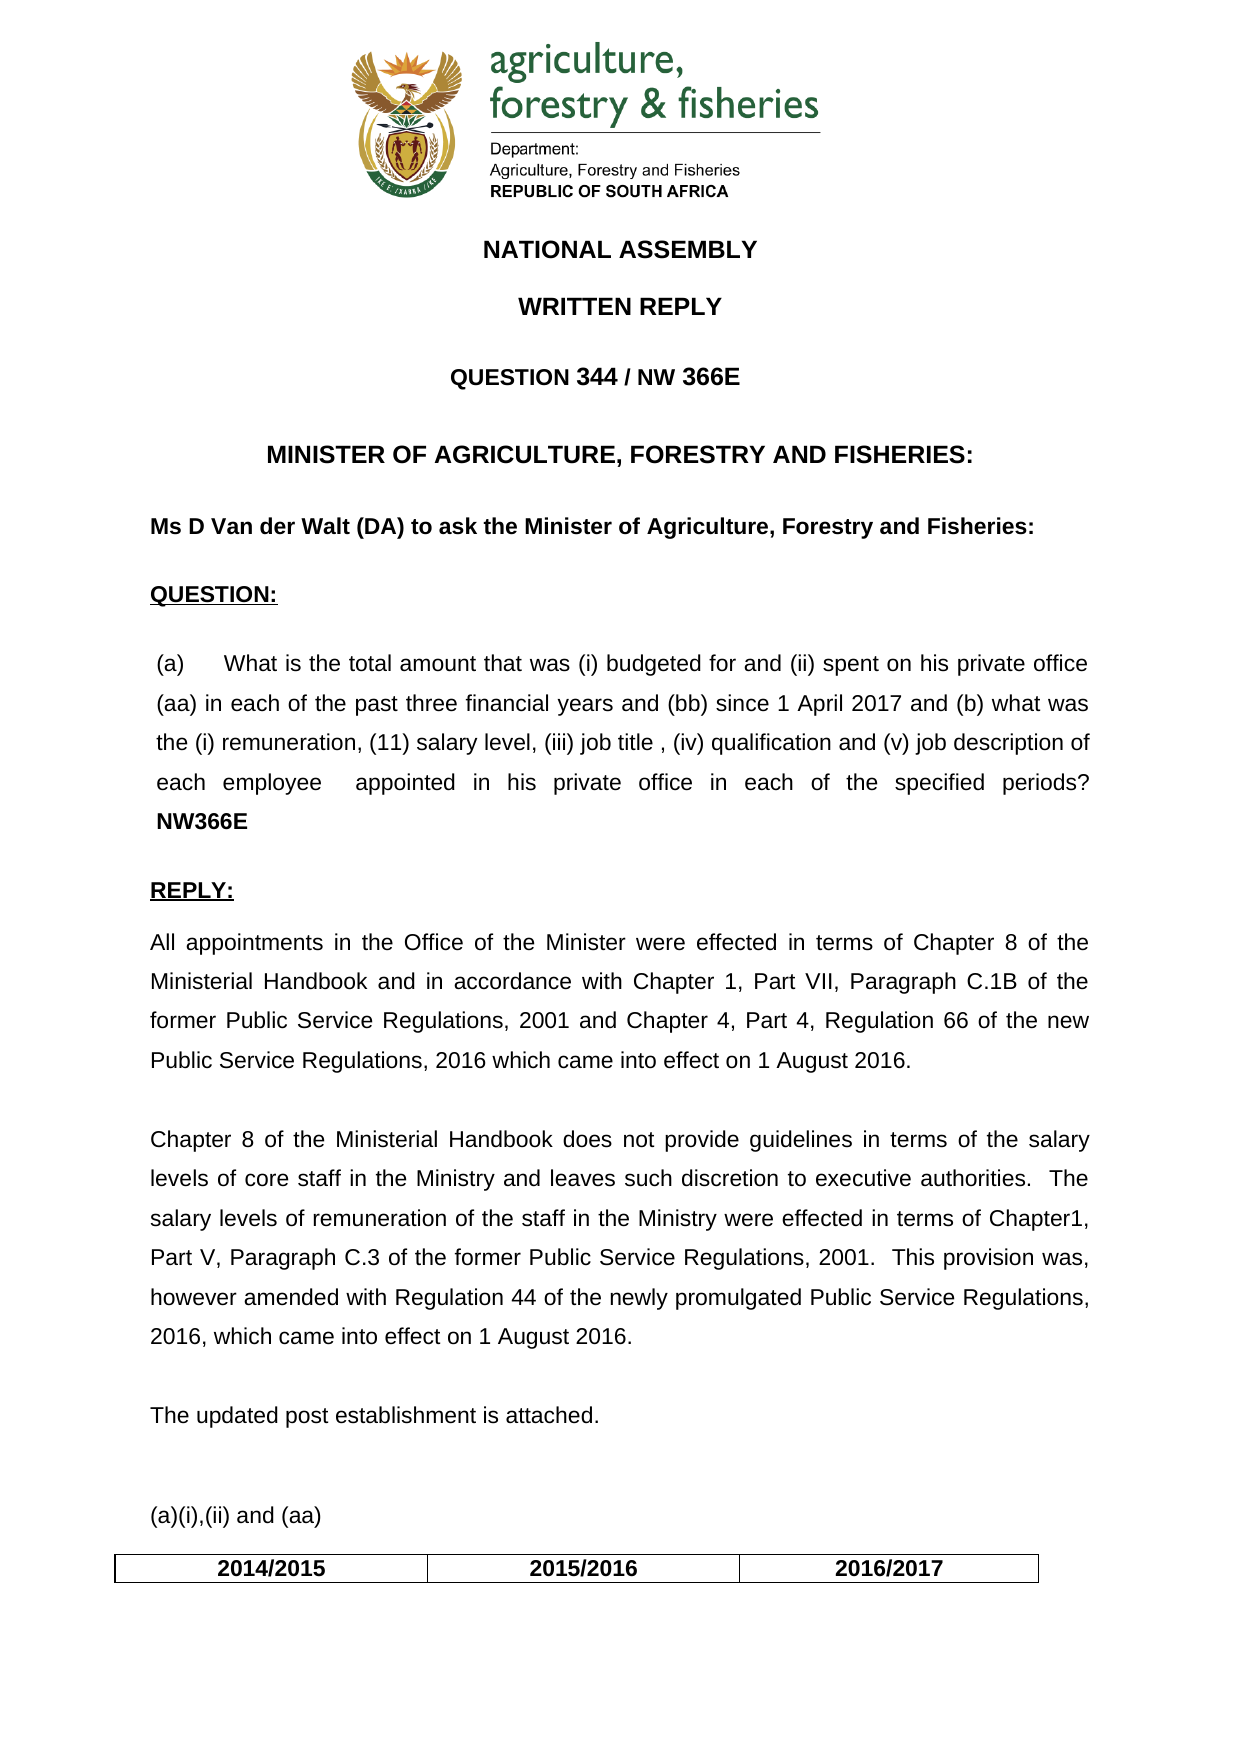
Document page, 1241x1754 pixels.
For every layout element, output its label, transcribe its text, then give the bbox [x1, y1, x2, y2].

text NATIONAL ASSEMBLY [150, 150, 1090, 263]
picture [347, 38, 823, 200]
text WRITTEN REPLY [150, 292, 1090, 321]
text Ms D Van der Walt (DA) to ask the Minister of Agriculture, Forestry and Fisheries: [150, 513, 1090, 539]
text Chapter 8 of the Ministerial Handbook does not provide guidelines in terms of the salary levels of core staff in the Ministry and leaves such discretion to executive authorities. The salary levels of remuneration of the staff in the Ministry were effected in terms of Chapter1, Part V, Paragraph C.3 of the former Public Service Regulations, 2001. This provision was, however amended with Regulation 44 of the newly promulgated Public Service Regulations, 2016, which came into effect on 1 August 2016. [150, 1126, 1090, 1350]
text REPLY: [150, 877, 1090, 903]
text (a)(i),(ii) and (aa) [150, 1502, 1090, 1528]
table_header 2014/2015 [116, 1555, 427, 1582]
table_header 2015/2016 [428, 1555, 739, 1582]
text QUESTION 344 / NW 366E [450, 362, 1090, 391]
text MINISTER OF AGRICULTURE, FORESTRY AND FISHERIES: [150, 440, 1090, 469]
text The updated post establishment is attached. [150, 1402, 1090, 1429]
text (a) What is the total amount that was (i) budgeted for and (ii) spent on his private office (aa) in each of the past three financial years and (bb) since 1 April 2017 and (b) what was the (i) remuneration, (11) salary level, (iii) job title , (iv) qualification and (v) job description of each employee appointed in his private office in each of the specified periods? NW366E [156, 650, 1090, 834]
text QUESTION: [150, 581, 1090, 608]
text All appointments in the Office of the Minister were effected in terms of Chapter 8 of the Ministerial Handbook and in accordance with Chapter 1, Part VII, Paragraph C.1B of the former Public Service Regulations, 2001 and Chapter 4, Part 4, Regulation 66 of the new Public Service Regulations, 2016 which came into effect on 1 August 2016. [150, 928, 1090, 1073]
table_header 2016/2017 [740, 1555, 1038, 1582]
